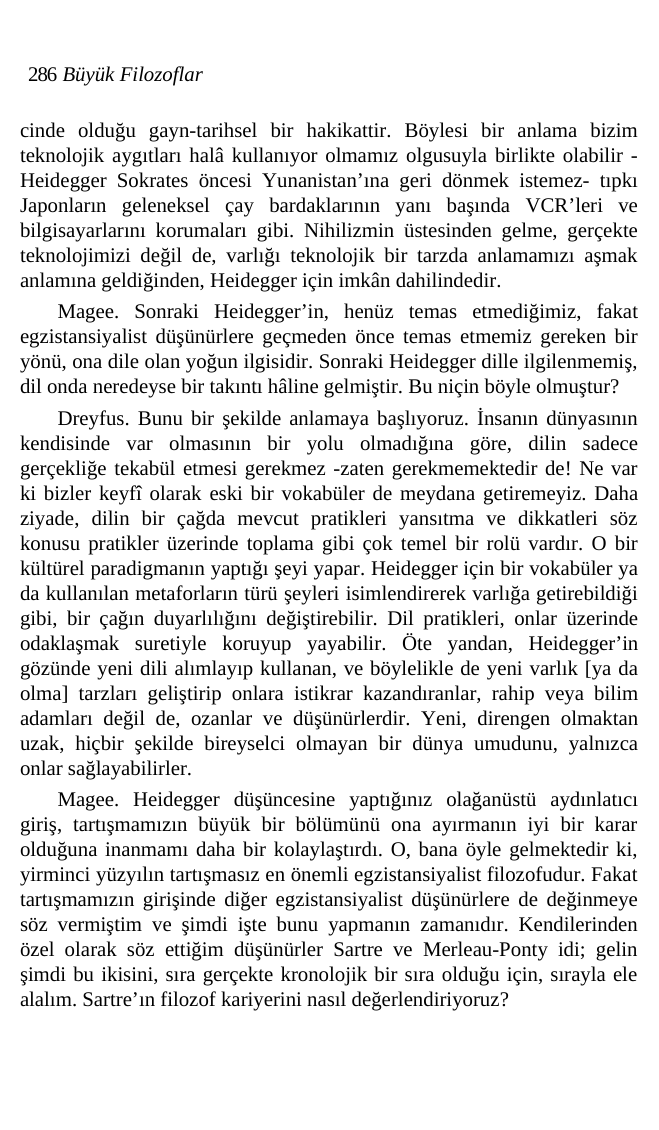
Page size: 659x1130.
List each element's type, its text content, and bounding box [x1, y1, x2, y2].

text Magee. Sonraki Heidegger’in, henüz temas etmediğimiz, fakat egzistansiyalist düşünürlere geçmeden önce temas etmemiz gereken bir yönü, ona dile olan yoğun ilgisidir. Sonraki Heidegger dille ilgilenmemiş, dil onda neredeyse bir takıntı hâline gelmiştir. Bu niçin böyle olmuştur? [20, 299, 639, 399]
text Magee. Heidegger düşüncesine yaptığınız olağanüstü aydınlatıcı giriş, tartışmamızın büyük bir bölümünü ona ayırmanın iyi bir karar olduğuna inanmamı daha bir kolaylaştırdı. O, bana öyle gelmektedir ki, yirminci yüzyılın tartışmasız en önemli egzistansiyalist filozofudur. Fakat tartışmamızın girişinde diğer egzistansiyalist düşünürlere de değinmeye söz vermiştim ve şimdi işte bunu yapmanın zamanıdır. Kendilerinden özel olarak söz ettiğim düşünürler Sartre ve Merleau-Ponty idi; gelin şimdi bu ikisini, sıra gerçekte kronolojik bir sıra olduğu için, sırayla ele alalım. Sartre’ın filozof kariyerini nasıl değerlendiriyoruz? [20, 786, 639, 1011]
text cinde olduğu gayn-tarihsel bir hakikattir. Böylesi bir anlama bizim teknolojik aygıtları halâ kullanıyor olmamız olgusuyla birlikte olabilir -Heidegger Sokrates öncesi Yunanistan’ına geri dönmek istemez- tıpkı Japonların geleneksel çay bardaklarının yanı başında VCR’leri ve bilgisayarlarını korumaları gibi. Nihilizmin üstesinden gelme, gerçekte teknolojimizi değil de, varlığı teknolojik bir tarzda anlamamızı aşmak anlamına geldiğinden, Heidegger için imkân dahilindedir. [20, 117, 639, 292]
text Dreyfus. Bunu bir şekilde anlamaya başlıyoruz. İnsanın dünyasının kendisinde var olmasının bir yolu olmadığına göre, dilin sadece gerçekliğe tekabül etmesi gerekmez -zaten gerekmemektedir de! Ne var ki bizler keyfî olarak eski bir vokabüler de meydana getiremeyiz. Daha ziyade, dilin bir çağda mevcut pratikleri yansıtma ve dikkatleri söz konusu pratikler üzerinde toplama gibi çok temel bir rolü vardır. O bir kültürel paradigmanın yaptığı şeyi yapar. Heidegger için bir vokabüler ya da kullanılan metaforların türü şeyleri isimlendirerek varlığa getirebildiği gibi, bir çağın duyarlılığını değiştirebilir. Dil pratikleri, onlar üzerinde odaklaşmak suretiyle koruyup yayabilir. Öte yandan, Heidegger’in gözünde yeni dili alımlayıp kullanan, ve böylelikle de yeni varlık [ya da olma] tarzları geliştirip onlara istikrar kazandıranlar, rahip veya bilim adamları değil de, ozanlar ve düşünürlerdir. Yeni, direngen olmaktan uzak, hiçbir şekilde bireyselci olmayan bir dünya umudunu, yalnızca onlar sağlayabilirler. [20, 405, 639, 780]
text 286 Büyük Filozoflar [28, 65, 203, 86]
